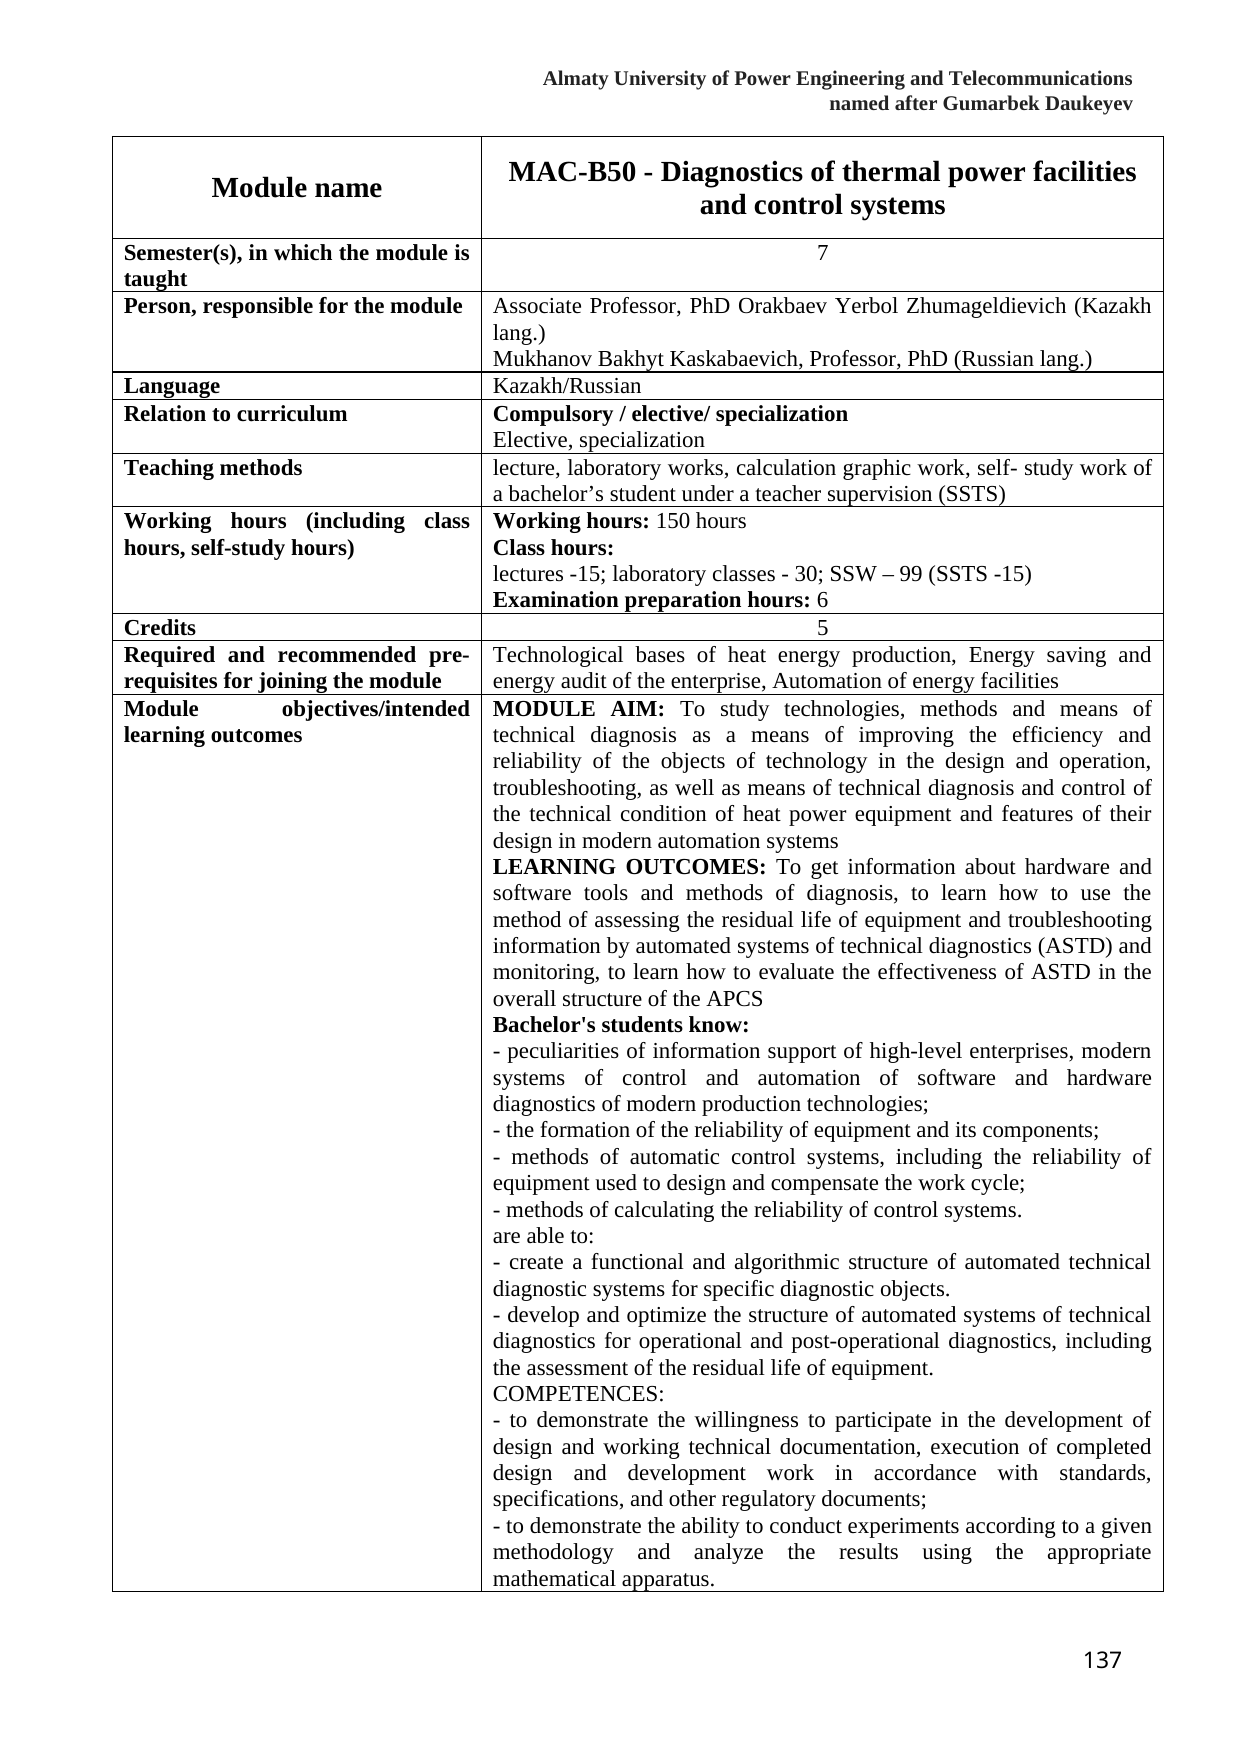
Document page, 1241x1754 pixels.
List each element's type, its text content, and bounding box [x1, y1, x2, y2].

table_cell Associate Professor, PhD Orakbaev Yerbol Zhumageldievich (Kazakh lang.) Mukhanov Bakhyt Kaskabaevich, Professor, PhD (Russian lang.) [482, 292, 1163, 371]
table_cell 5 [482, 614, 1163, 640]
table_cell Working hours (including class hours, self-study hours) [113, 507, 481, 613]
table_cell lecture, laboratory works, calculation graphic work, self- study work of a bachelor’s student under a teacher supervision (SSTS) [482, 454, 1163, 506]
table_header MAС-B50 - Diagnostics of thermal power facilities and control systems [482, 137, 1163, 237]
table_cell Technological bases of heat energy production, Energy saving and energy audit of the enterprise, Automation of energy facilities [482, 641, 1163, 694]
table_cell Relation to curriculum [113, 400, 481, 452]
table_cell Credits [113, 614, 481, 640]
table_cell Required and recommended pre-requisites for joining the module [113, 641, 481, 694]
table_cell Teaching methods [113, 454, 481, 506]
table_cell Working hours: 150 hours Class hours: lectures -15; laboratory classes - 30; SSW – 99 (SSTS -15) Examination preparation hours: 6 [482, 507, 1163, 613]
table_cell Module objectives/intended learning outcomes [113, 695, 481, 1591]
table_cell 7 [482, 239, 1163, 291]
table_cell Semester(s), in which the module is taught [113, 239, 481, 291]
table_header Module name [113, 137, 481, 237]
table_cell Kazakh/Russian [482, 373, 1163, 399]
table_cell Compulsory / elective/ specialization Elective, specialization [482, 400, 1163, 452]
table_cell MODULE AIM: To study technologies, methods and means of technical diagnosis as a means of improving the efficiency and reliability of the objects of technology in the design and operation, troubleshooting, as well as means of technical diagnosis and control of the technical condition of heat power equipment and features of their design in modern automation systems LEARNING OUTCOMES: To get information about hardware and software tools and methods of diagnosis, to learn how to use the method of assessing the residual life of equipment and troubleshooting information by automated systems of technical diagnostics (ASTD) and monitoring, to learn how to evaluate the effectiveness of ASTD in the overall structure of the APCS Bachelor's students know: - peculiarities of information support of high-level enterprises, modern systems of control and automation of software and hardware diagnostics of modern production technologies; - the formation of the reliability of equipment and its components; - methods of automatic control systems, including the reliability of equipment used to design and compensate the work cycle; - methods of calculating the reliability of control systems. are able to: - create a functional and algorithmic structure of automated technical diagnostic systems for specific diagnostic objects. - develop and optimize the structure of automated systems of technical diagnostics for operational and post-operational diagnostics, including the assessment of the residual life of equipment. COMPETENCES: - to demonstrate the willingness to participate in the development of design and working technical documentation, execution of completed design and development work in accordance with standards, specifications, and other regulatory documents; - to demonstrate the ability to conduct experiments according to a given methodology and analyze the results using the appropriate mathematical apparatus. [482, 695, 1163, 1591]
table_cell Person, responsible for the module [113, 292, 481, 371]
table_cell Language [113, 373, 481, 399]
